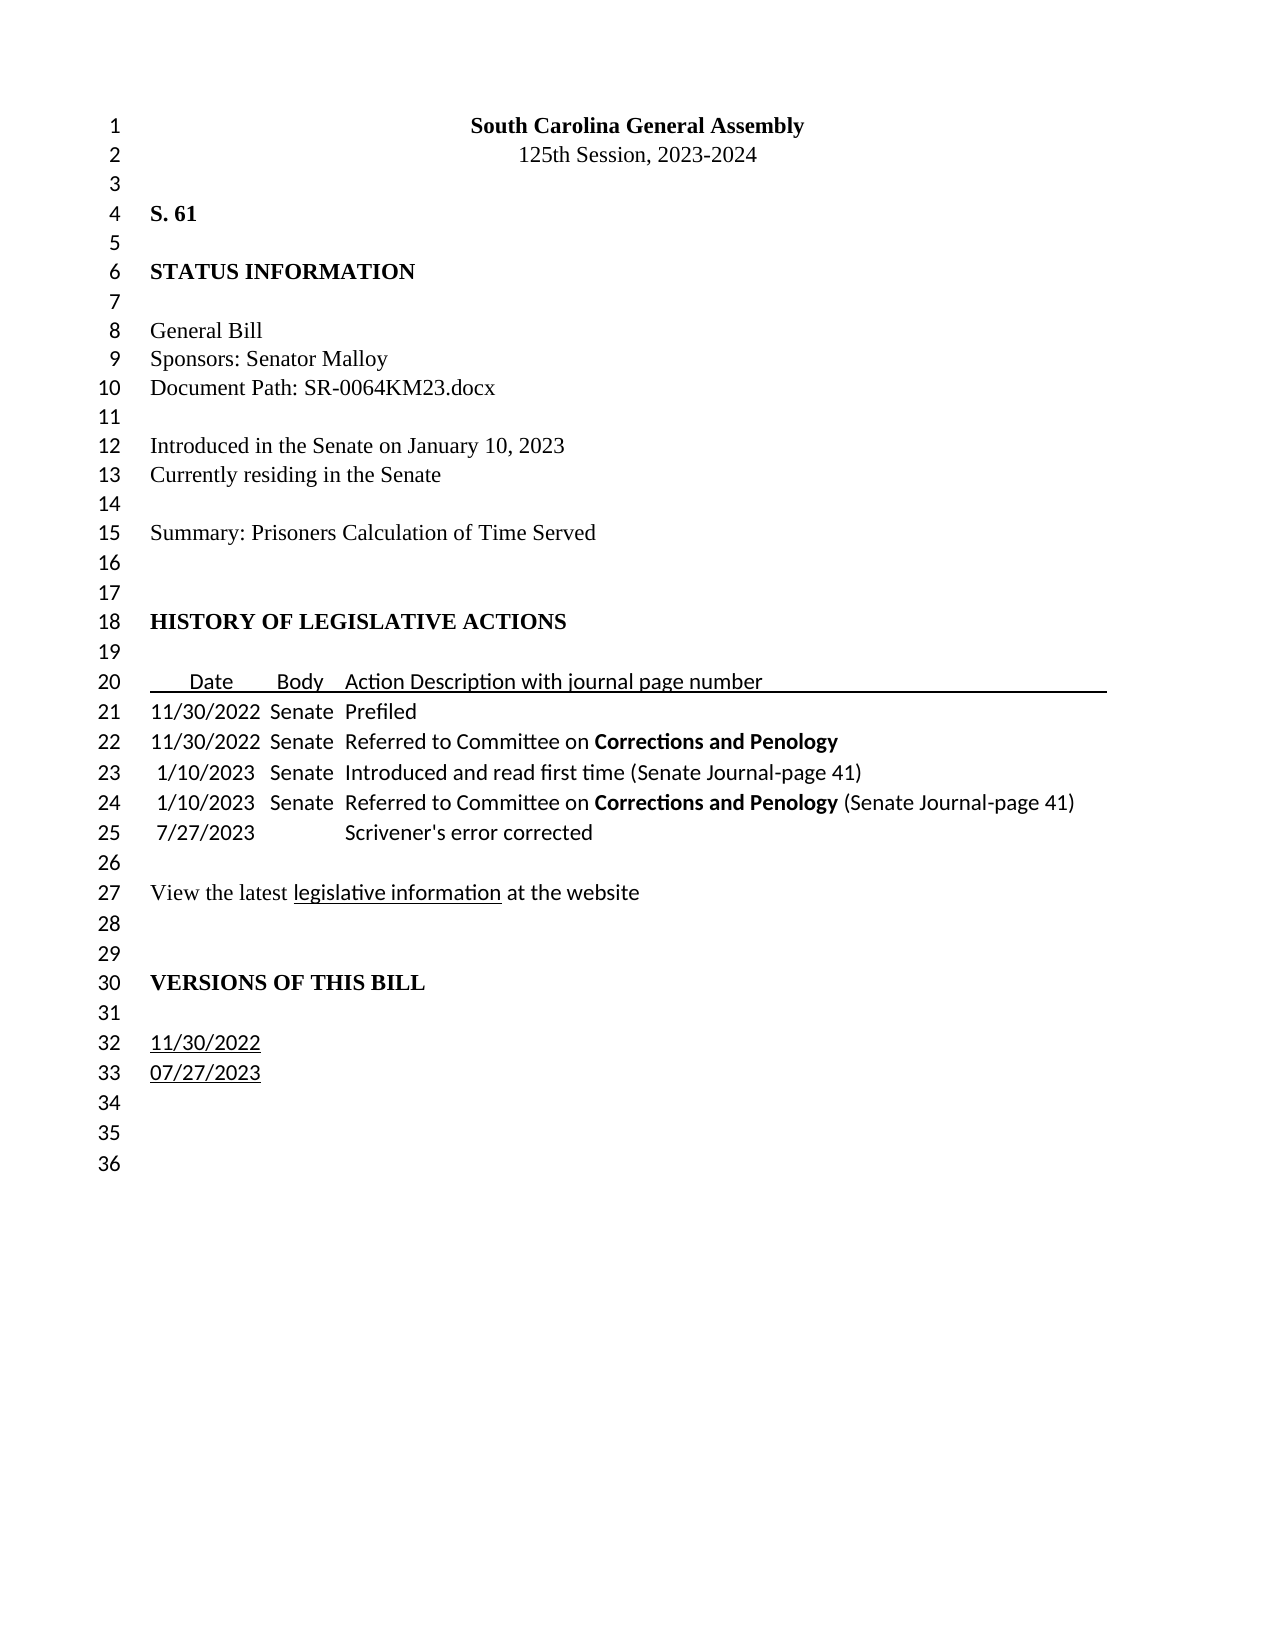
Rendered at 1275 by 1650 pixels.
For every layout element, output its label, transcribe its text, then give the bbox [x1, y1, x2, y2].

text 11/30/2022 Senate Referred to Committee on Corrections and Penology [150, 727, 1125, 755]
text S. 61 [150, 199, 1125, 226]
text HISTORY OF LEGISLATIVE ACTIONS [150, 608, 1125, 635]
text 11/30/2022 [150, 1028, 1125, 1056]
text STATUS INFORMATION [150, 258, 1125, 284]
text 1/10/2023 Senate Introduced and read first time (Senate Journal-page 41) [150, 758, 1125, 786]
text Currently residing in the Senate [150, 461, 1125, 487]
text 11/30/2022 Senate Prefiled [150, 697, 1125, 725]
text 1/10/2023 Senate Referred to Committee on Corrections and Penology (Senate Journal-page 41) [150, 788, 1125, 816]
text View the latest legislative information at the website [150, 878, 1125, 906]
text Date Body Action Description with journal page number [150, 667, 1125, 695]
text Introduced in the Senate on January 10, 2023 [150, 432, 1125, 459]
text 07/27/2023 [150, 1058, 1125, 1086]
text VERSIONS OF THIS BILL [150, 969, 1125, 995]
text Sponsors: Senator Malloy [150, 345, 1125, 372]
text General Bill [150, 317, 1125, 343]
text South Carolina General Assembly [150, 112, 1125, 139]
text Summary: Prisoners Calculation of Time Served [150, 519, 1125, 546]
text 7/27/2023 Scrivener's error corrected [150, 818, 1125, 846]
text 125th Session, 2023-2024 [150, 141, 1125, 167]
text Document Path: SR-0064KM23.docx [150, 374, 1125, 400]
